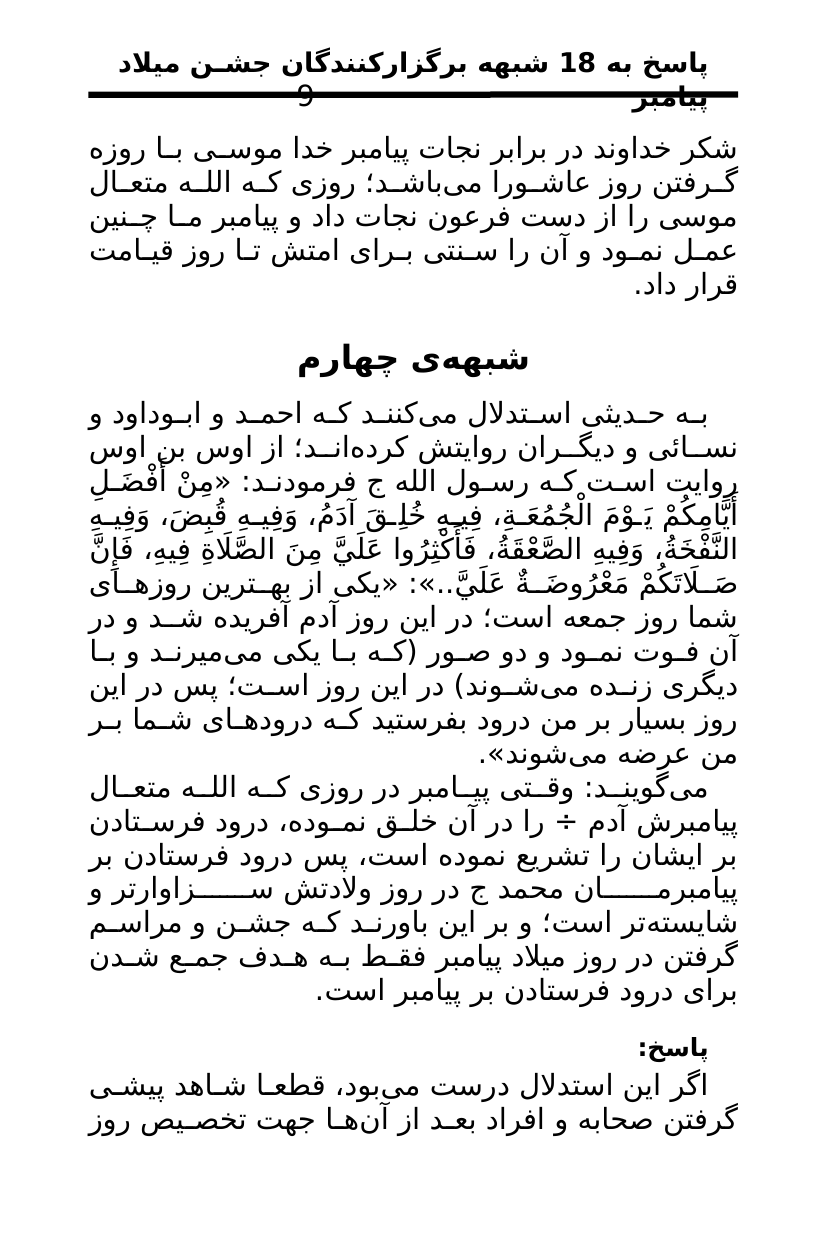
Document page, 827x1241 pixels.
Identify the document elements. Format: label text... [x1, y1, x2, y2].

text به حدیثی استدلال می‌کنند که احمد و ابوداود و نسائی و دیگران روایتش کرده‌اند؛ از اوس بن اوس روایت است که رسول الله ج فرمودند: «مِنْ أَفْضَلِ أَيَّامِكُمْ يَوْمَ الْجُمُعَةِ، فِيهِ خُلِقَ آدَمُ، وَفِيهِ قُبِضَ، وَفِيهِ النَّفْخَةُ، وَفِيهِ الصَّعْقَةُ، فَأَكْثِرُوا عَلَيَّ مِنَ الصَّلَاةِ فِيهِ، فَإِنَّ صَلَاتَكُمْ مَعْرُوضَةٌ عَلَيَّ..»: «یکی از بهترین روزهای شما روز جمعه است؛ در این روز آدم آفریده شد و در آن فوت نمود و دو صور (که با يکی می‌ميرند و با ديگری زنده می‌شوند) در این روز است؛ پس در این روز بسیار بر من درود بفرستید که درودهای شما بر من عرضه می‌شوند». [89, 396, 738, 770]
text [89, 132, 738, 301]
text می‌گویند: وقتی پیامبر در روزی که الله متعال پیامبرش آدم ÷ را در آن خلق نموده، درود فرستادن بر ایشان را تشریع نموده است، پس درود فرستادن بر پیامبرمان محمد ج در روز ولادتش سزاوارتر و شایسته‌تر است؛ و بر این باورند که جشن و مراسم گرفتن در روز میلاد پیامبر فقط به هدف جمع شدن برای درود فرستادن بر پیامبر است. [89, 770, 738, 1008]
text پاسخ: [89, 1033, 708, 1062]
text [89, 1068, 738, 1136]
text شبهه‌ی چهارم [89, 339, 738, 378]
